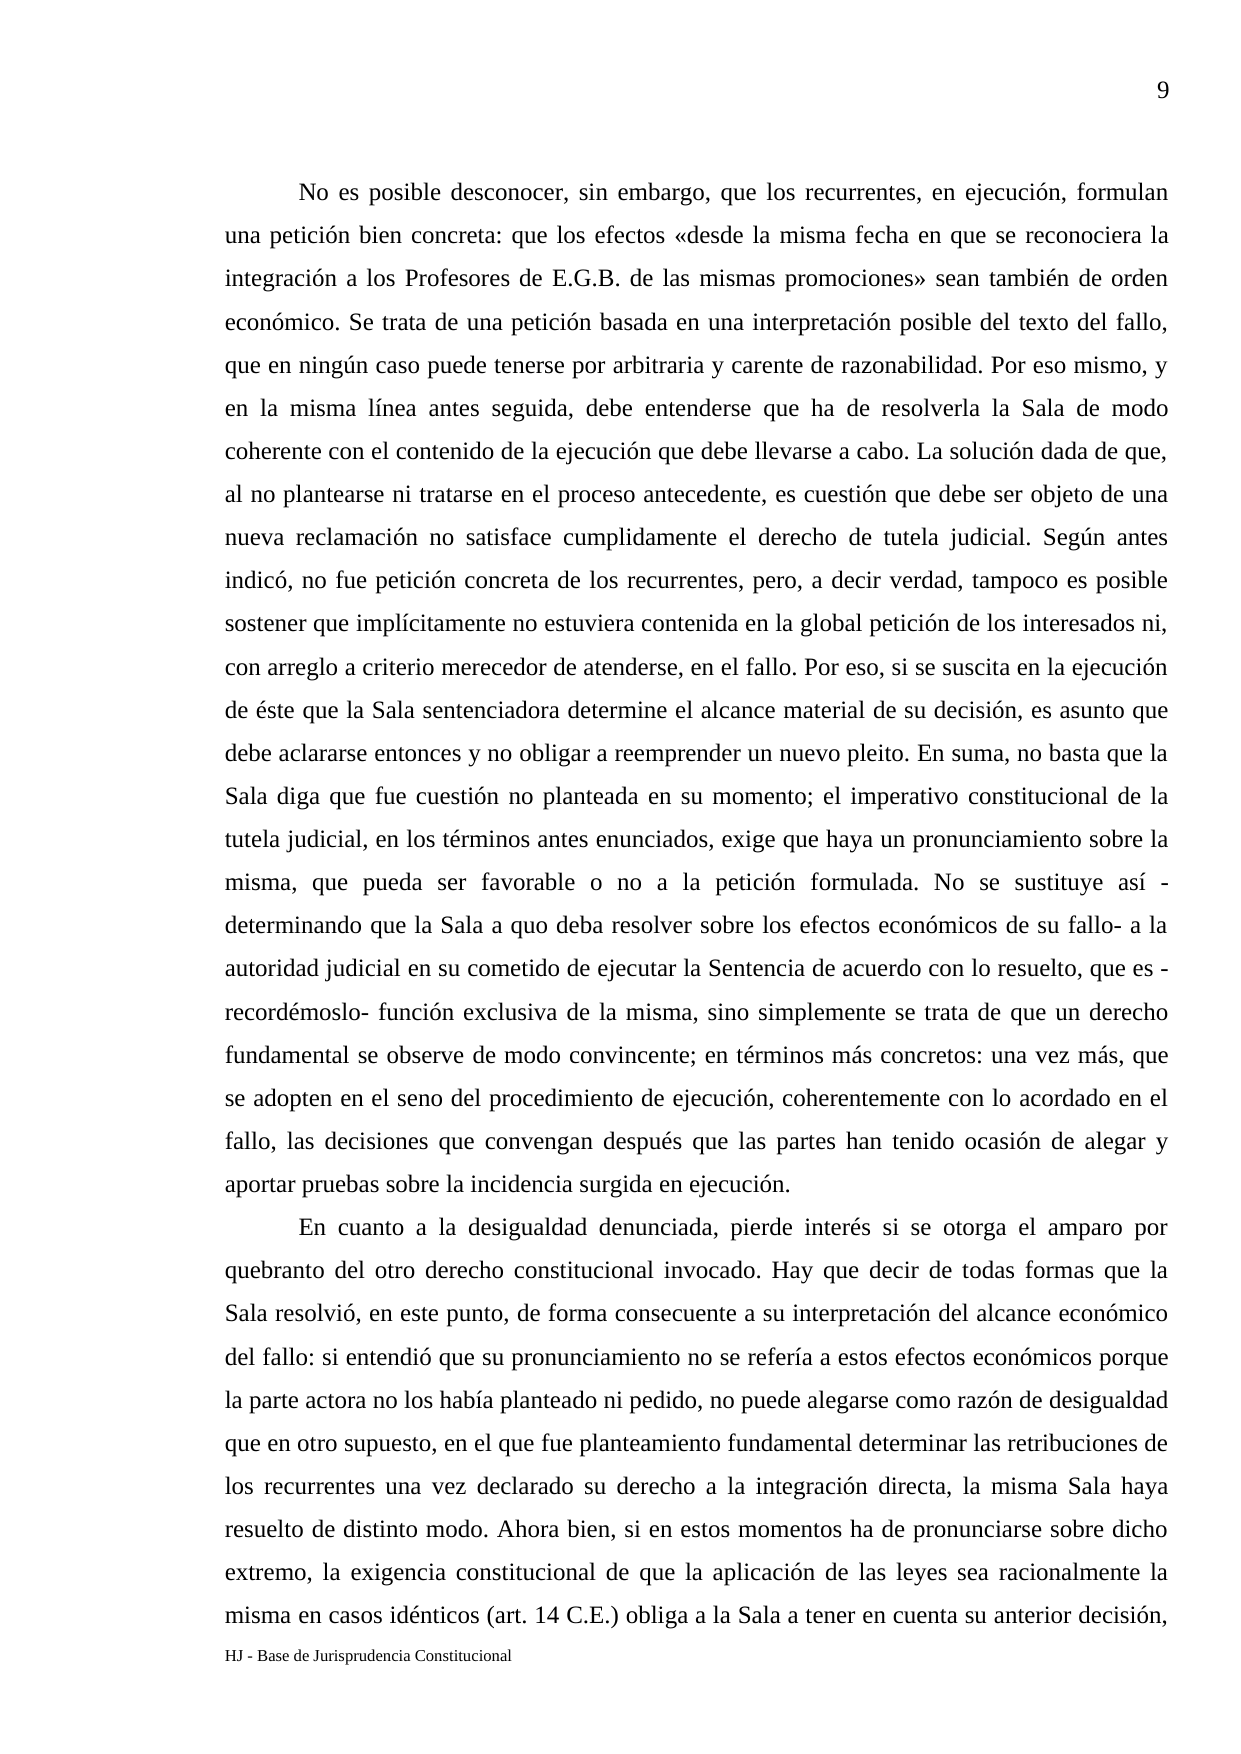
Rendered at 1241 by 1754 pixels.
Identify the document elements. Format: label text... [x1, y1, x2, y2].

text No es posible desconocer, sin embargo, que los recurrentes, en ejecución, formulan una petición bien concreta: que los efectos «desde la misma fecha en que se reconociera la integración a los Profesores de E.G.B. de las mismas promociones» sean también de orden económico. Se trata de una petición basada en una interpretación posible del texto del fallo, que en ningún caso puede tenerse por arbitraria y carente de razonabilidad. Por eso mismo, y en la misma línea antes seguida, debe entenderse que ha de resolverla la Sala de modo coherente con el contenido de la ejecución que debe llevarse a cabo. La solución dada de que, al no plantearse ni tratarse en el proceso antecedente, es cuestión que debe ser objeto de una nueva reclamación no satisface cumplidamente el derecho de tutela judicial. Según antes indicó, no fue petición concreta de los recurrentes, pero, a decir verdad, tampoco es posible sostener que implícitamente no estuviera contenida en la global petición de los interesados ni, con arreglo a criterio merecedor de atenderse, en el fallo. Por eso, si se suscita en la ejecución de éste que la Sala sentenciadora determine el alcance material de su decisión, es asunto que debe aclararse entonces y no obligar a reemprender un nuevo pleito. En suma, no basta que la Sala diga que fue cuestión no planteada en su momento; el imperativo constitucional de la tutela judicial, en los términos antes enunciados, exige que haya un pronunciamiento sobre la misma, que pueda ser favorable o no a la petición formulada. No se sustituye así -determinando que la Sala a quo deba resolver sobre los efectos económicos de su fallo- a la autoridad judicial en su cometido de ejecutar la Sentencia de acuerdo con lo resuelto, que es - recordémoslo- función exclusiva de la misma, sino simplemente se trata de que un derecho fundamental se observe de modo convincente; en términos más concretos: una vez más, que se adopten en el seno del procedimiento de ejecución, coherentemente con lo acordado en el fallo, las decisiones que convengan después que las partes han tenido ocasión de alegar y aportar pruebas sobre la incidencia surgida en ejecución. [224, 177, 1169, 1198]
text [224, 1212, 1169, 1629]
